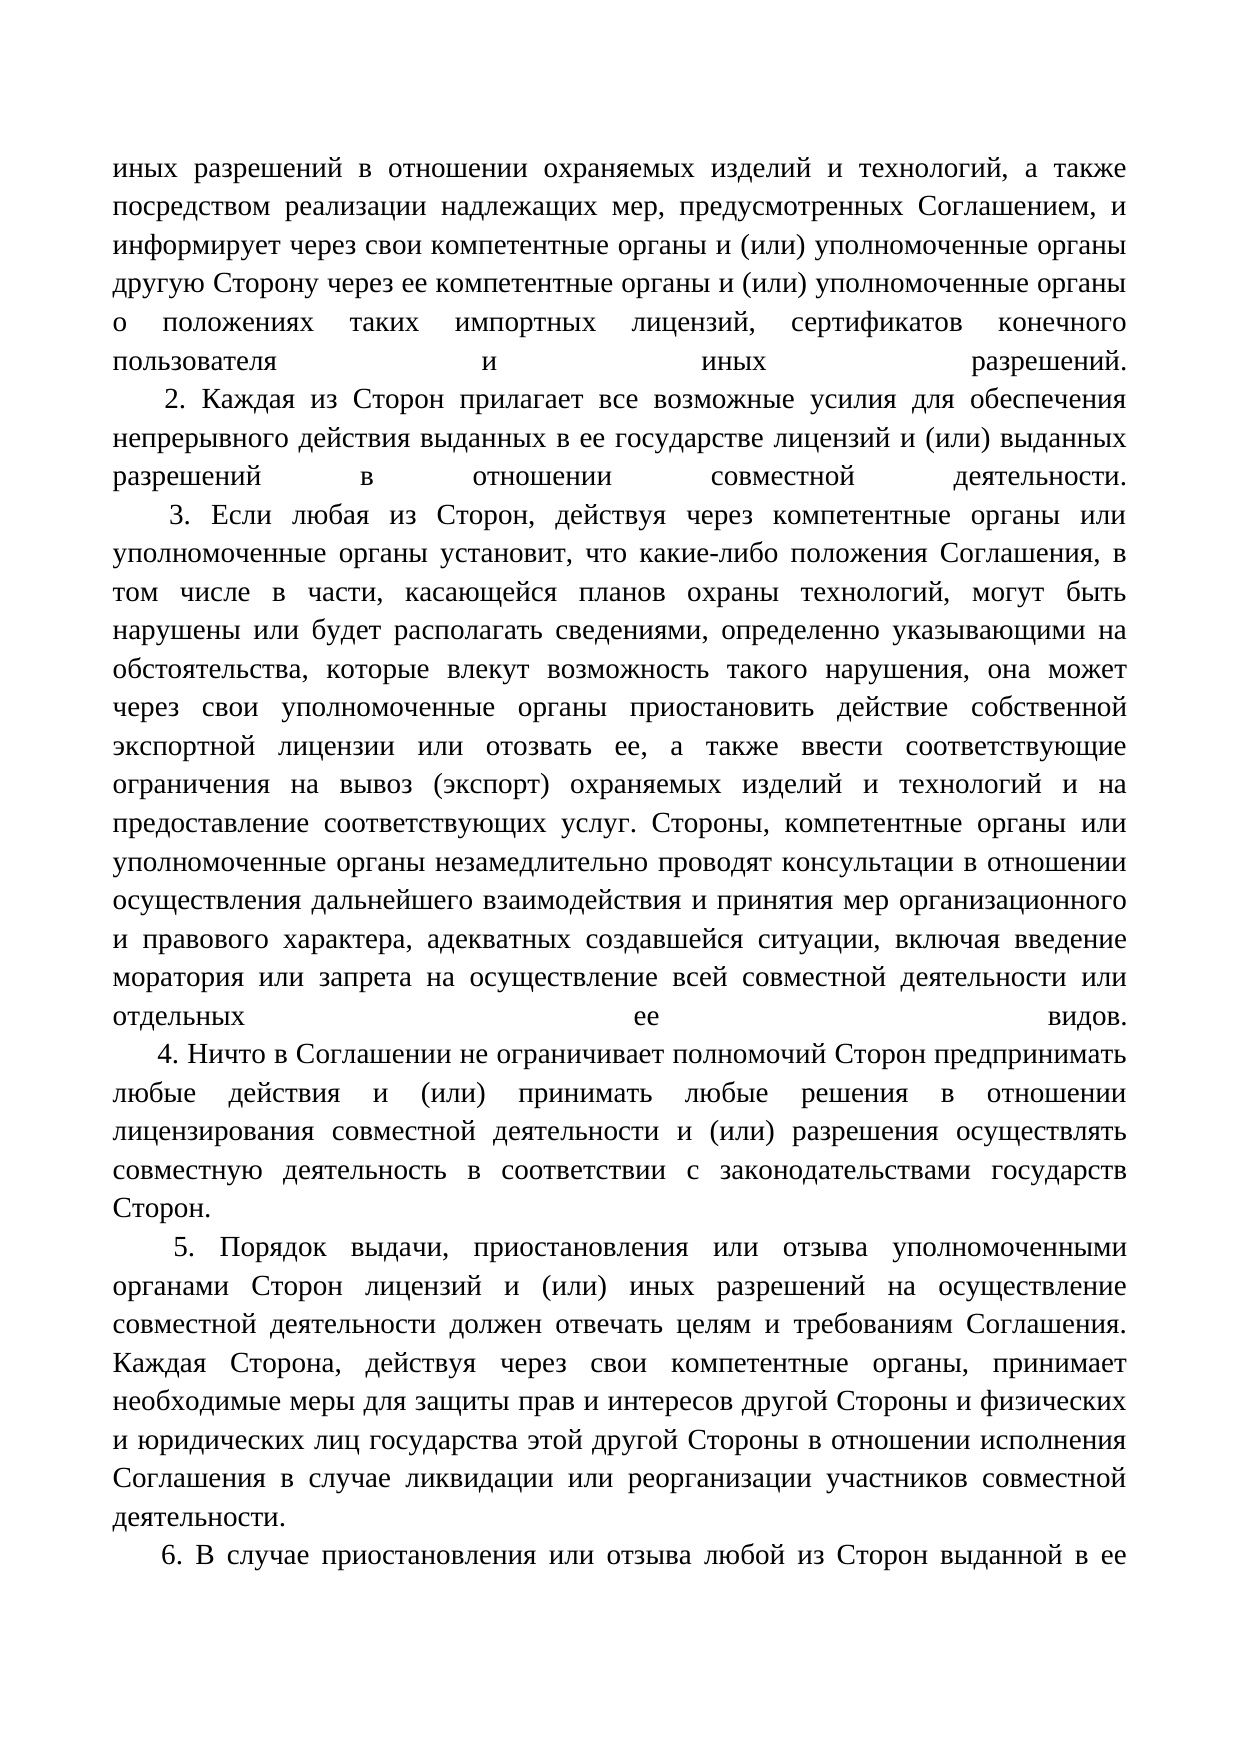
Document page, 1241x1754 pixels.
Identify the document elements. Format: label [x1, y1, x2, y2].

text [112, 150, 1128, 1571]
